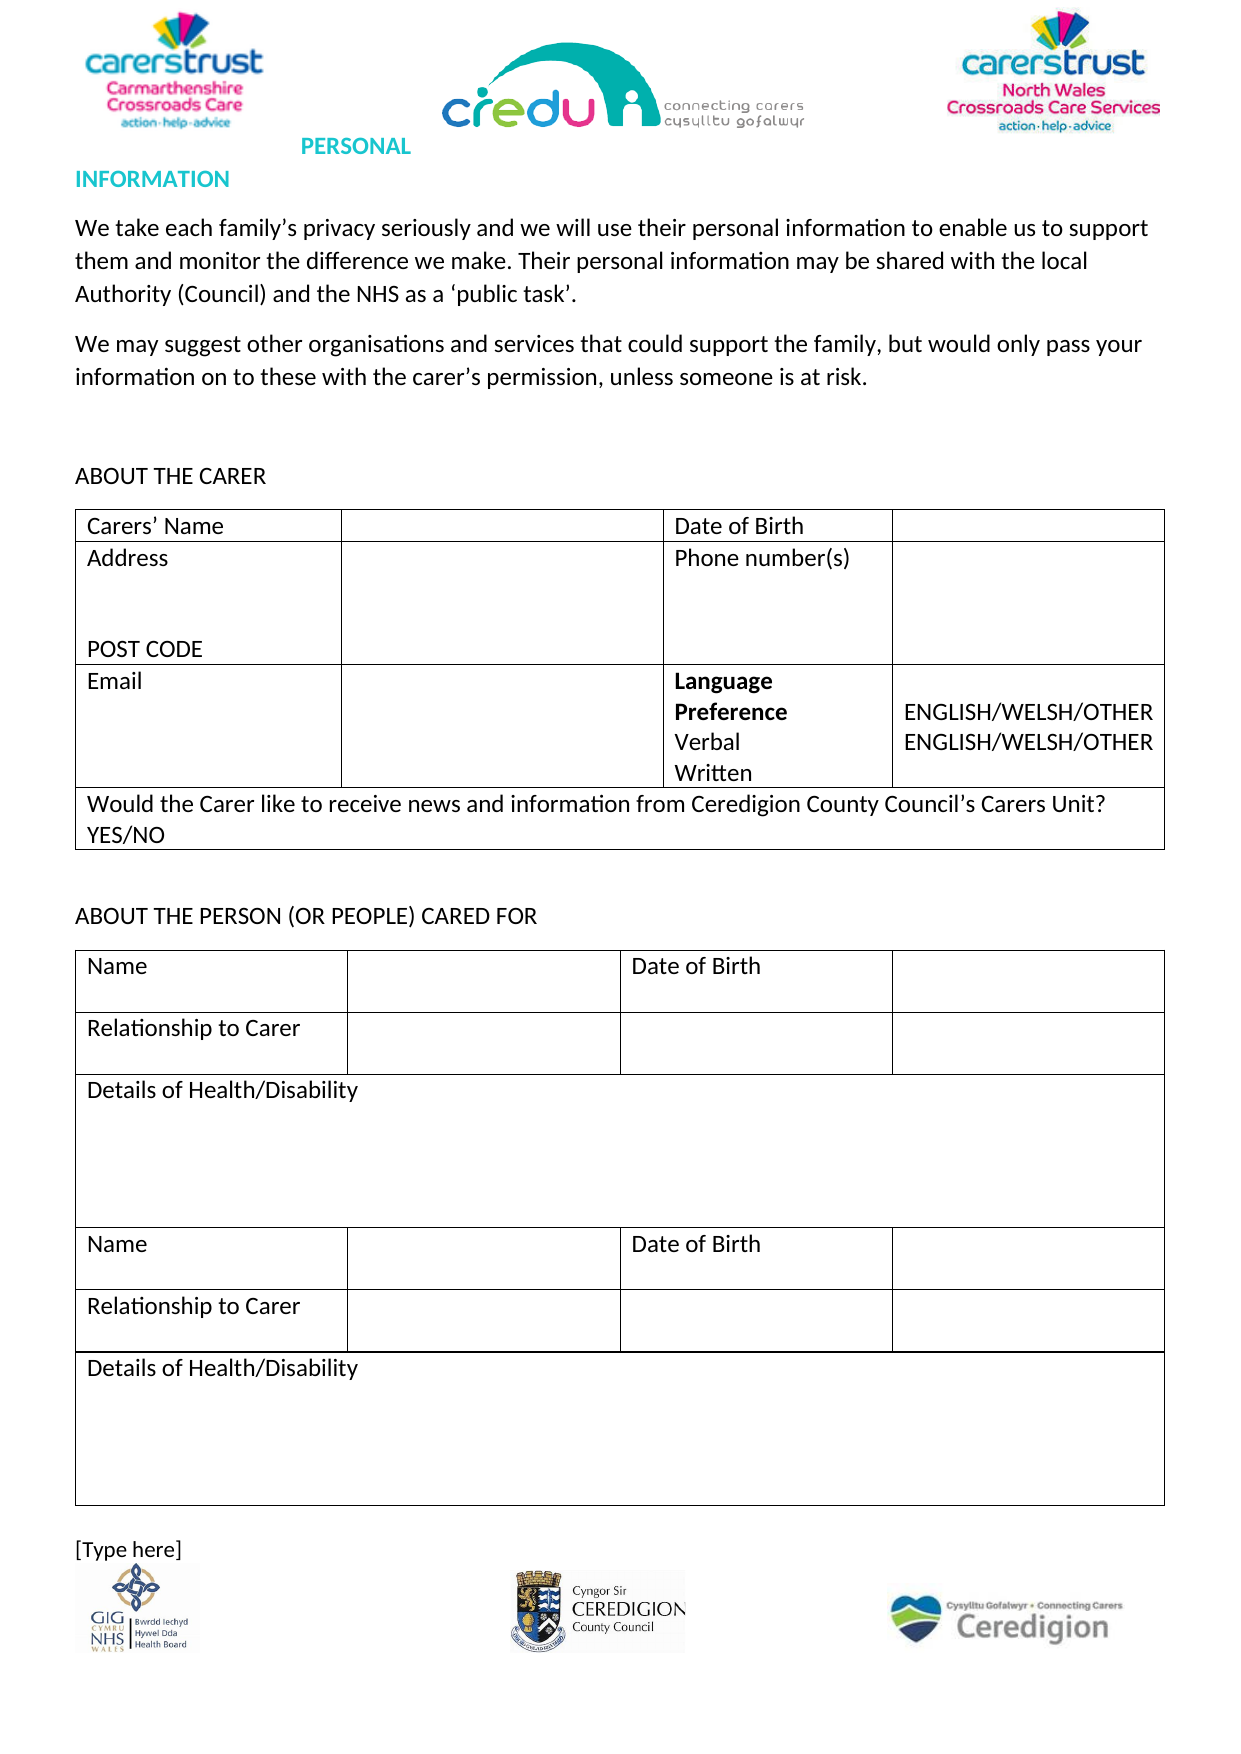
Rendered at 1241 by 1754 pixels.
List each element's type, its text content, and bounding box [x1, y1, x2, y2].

table_cell Name [76, 1228, 347, 1289]
table_cell [621, 1013, 892, 1074]
table_cell [342, 665, 663, 787]
table_cell Details of Health/Disability [76, 1353, 1164, 1505]
text ABOUT THE PERSON (OR PEOPLE) CARED FOR [75, 900, 1165, 930]
table_cell [893, 1228, 1164, 1289]
table_cell Date of Birth [621, 1228, 892, 1289]
table_cell Would the Carer like to receive news and information from Ceredigion County Council’s Carers Unit? YES/NO [76, 788, 1164, 849]
table_header [893, 951, 1164, 1012]
table_cell [893, 1290, 1164, 1351]
table_cell Relationship to Carer [76, 1013, 347, 1074]
table_cell Relationship to Carer [76, 1290, 347, 1351]
picture [887, 1583, 1125, 1653]
table_cell [348, 1013, 620, 1074]
text We may suggest other organisations and services that could support the family, but would only pass your information on to these with the carer’s permission, unless someone is at risk. [75, 328, 1165, 391]
text We take each family’s privacy seriously and we will use their personal information to enable us to support them and monitor the difference we make. Their personal information may be shared with the local Authority (Council) and the NHS as a ‘public task’. [75, 212, 1165, 309]
table_cell Phone number(s) [664, 542, 892, 664]
table_header Carers’ Name [76, 510, 341, 541]
table_cell [893, 542, 1164, 664]
picture [946, 7, 1160, 130]
table_header [893, 510, 1164, 541]
table_cell ENGLISH/WELSH/OTHER ENGLISH/WELSH/OTHER [893, 665, 1164, 787]
text ABOUT THE CARER [75, 460, 1165, 490]
table_cell [348, 1290, 620, 1351]
table_header Name [76, 951, 347, 1012]
table_cell [893, 1013, 1164, 1074]
table_header [342, 510, 663, 541]
table_cell Email [76, 665, 341, 787]
picture [75, 8, 282, 130]
picture [75, 1563, 200, 1653]
table_cell [348, 1228, 620, 1289]
picture [441, 17, 814, 130]
table_header Date of Birth [621, 951, 892, 1012]
table_cell [342, 542, 663, 664]
picture [510, 1570, 686, 1653]
table_cell [621, 1290, 892, 1351]
table_header Date of Birth [664, 510, 892, 541]
table_cell Language Preference Verbal Written [664, 665, 892, 787]
table_header [348, 951, 620, 1012]
table_cell Details of Health/Disability [76, 1075, 1164, 1227]
text PERSONAL INFORMATION [75, 130, 1165, 193]
table_cell Address POST CODE [76, 542, 341, 664]
